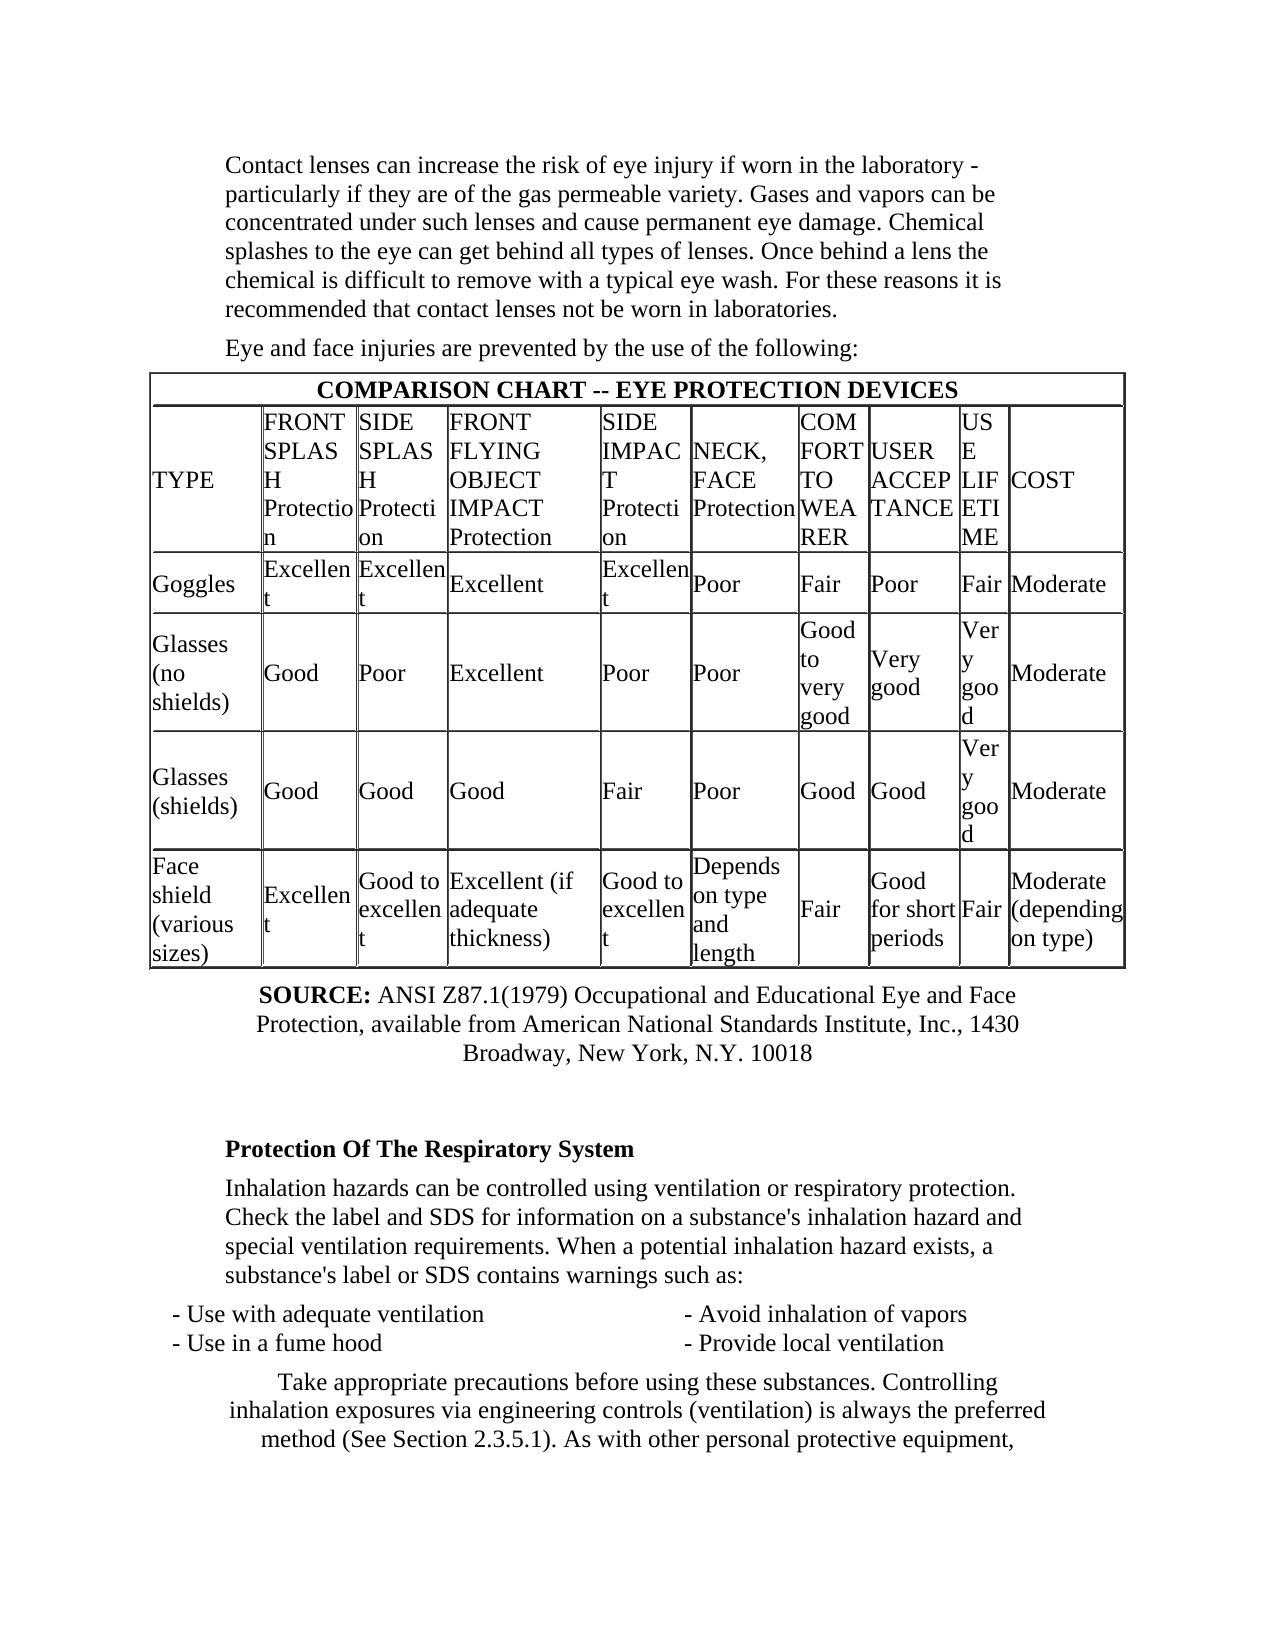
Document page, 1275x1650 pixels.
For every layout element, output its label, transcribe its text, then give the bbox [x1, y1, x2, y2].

table_header - Avoid inhalation of vapors [662, 1299, 1125, 1328]
table_cell Good [871, 733, 958, 848]
text Inhalation hazards can be controlled using ventilation or respiratory protection. Check the label and SDS for information on a substance's inhalation hazard and special ventilation requirements. When a potential inhalation hazard exists, a substance's label or SDS contains warnings such as: [225, 1173, 1050, 1288]
table_cell Face shield (various sizes) [151, 848, 261, 966]
table_cell USER ACCEPTANCE [871, 408, 958, 551]
table_cell - Provide local ventilation [662, 1328, 1125, 1356]
text Protection Of The Respiratory System [225, 1077, 1050, 1163]
text Contact lenses can increase the risk of eye injury if worn in the laboratory - particularly if they are of the gas permeable variety. Gases and vapors can be concentrated under such lenses and cause permanent eye damage. Chemical splashes to the eye can get behind all types of lenses. Once behind a lens the chemical is difficult to remove with a typical eye wash. For these reasons it is recommended that contact lenses not be worn in laboratories. [225, 150, 1050, 322]
table_cell - Use in a fume hood [150, 1328, 662, 1356]
table_cell Good [264, 733, 355, 848]
table_cell Very good [961, 615, 1007, 730]
table_cell Moderate [1011, 730, 1124, 848]
table_cell Good for short periods [870, 852, 959, 966]
text SOURCE: ANSI Z87.1(1979) Occupational and Educational Eye and Face Protection, available from American National Standards Institute, Inc., 1430 Broadway, New York, N.Y. 10018 [225, 980, 1050, 1066]
table_cell Excellent [449, 554, 599, 612]
table_cell Poor [359, 615, 446, 730]
table_cell Good to excellent [357, 852, 447, 966]
table_cell Excellent [359, 554, 446, 612]
table_cell Very good [871, 615, 958, 730]
table_cell Poor [693, 554, 797, 612]
table_cell Fair [960, 852, 1008, 966]
table_cell Good [449, 733, 599, 848]
table_cell Good [800, 733, 867, 848]
table_cell Fair [602, 733, 689, 848]
table_cell Excellent [262, 852, 356, 966]
table_cell USE LIFETIME [961, 408, 1007, 551]
table_cell Poor [602, 615, 689, 730]
table_cell NECK, FACE Protection [693, 408, 797, 551]
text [225, 1367, 1050, 1453]
table_cell Goggles [151, 551, 260, 612]
table_cell Moderate [1011, 612, 1124, 730]
table_cell SIDE SPLASH Protection [359, 408, 446, 551]
table_cell Excellent [264, 554, 355, 612]
table_cell TYPE [151, 404, 260, 551]
table_cell Excellent [449, 615, 599, 730]
table_cell Good to very good [800, 615, 867, 730]
text Eye and face injuries are prevented by the use of the following: [225, 333, 1050, 362]
table_cell Fair [961, 554, 1007, 612]
table_cell Good [264, 615, 355, 730]
table_cell Glasses (no shields) [151, 612, 260, 730]
table_cell Fair [800, 554, 867, 612]
table_cell Moderate [1011, 551, 1124, 612]
table_cell Moderate (depending on type) [1010, 851, 1123, 966]
table_cell Poor [693, 615, 797, 730]
table_cell SIDE IMPACT Protection [602, 408, 689, 551]
table_cell FRONT SPLASH Protection [264, 408, 355, 551]
table_cell Glasses (shields) [151, 730, 260, 848]
table_cell Excellent (if adequate thickness) [448, 852, 600, 966]
table_cell Good [359, 733, 446, 848]
table_cell Excellent [602, 554, 689, 612]
table_cell Very good [961, 733, 1007, 848]
table_cell Poor [693, 733, 797, 848]
table_header - Use with adequate ventilation [150, 1299, 662, 1328]
table_cell Good to excellent [601, 852, 690, 966]
table_cell Depends on type and length [692, 852, 798, 966]
table_cell COST [1011, 407, 1123, 551]
table_cell Fair [799, 852, 868, 966]
table_cell Poor [871, 554, 958, 612]
table_cell FRONT FLYING OBJECT IMPACT Protection [449, 408, 599, 551]
table_header COMPARISON CHART -- EYE PROTECTION DEVICES [152, 375, 1123, 404]
table_cell COMFORT TO WEARER [800, 408, 867, 551]
